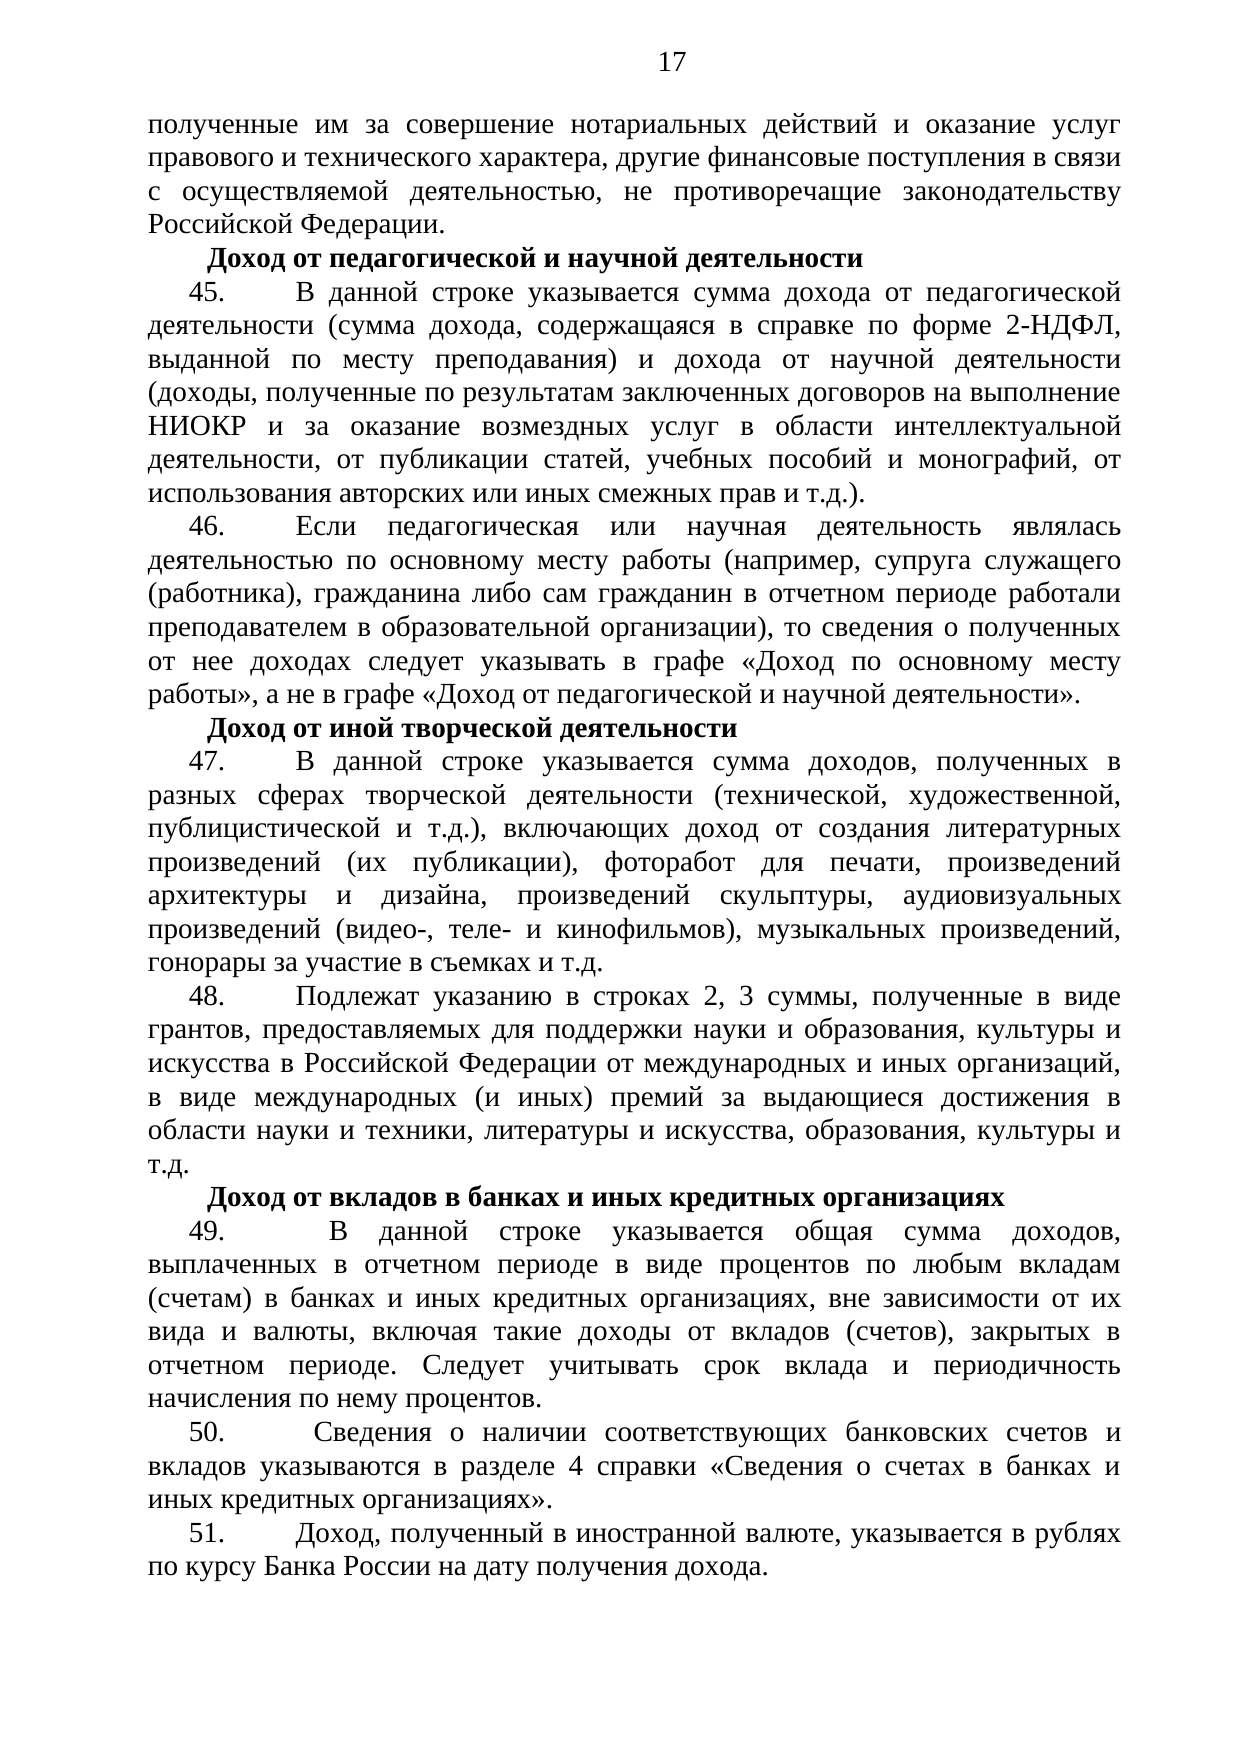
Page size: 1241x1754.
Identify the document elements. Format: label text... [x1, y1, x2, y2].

list Если педагогическая или научная деятельность являлась деятельностью по основному месту работы (например, супруга служащего (работника), гражданина либо сам гражданин в отчетном периоде работали преподавателем в образовательной организации), то сведения о полученных от нее доходах следует указывать в графе «Доход по основному месту работы», а не в графе «Доход от педагогической и научной деятельности». [148, 508, 1122, 710]
list В данной строке указывается сумма доходов, полученных в разных сферах творческой деятельности (технической, художественной, публицистической и т.д.), включающих доход от создания литературных произведений (их публикации), фоторабот для печати, произведений архитектуры и дизайна, произведений скульптуры, аудиовизуальных произведений (видео-, теле- и кинофильмов), музыкальных произведений, гонорары за участие в съемках и т.д. [148, 743, 1122, 978]
text Доход от вкладов в банках и иных кредитных организациях [148, 1179, 1122, 1213]
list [148, 106, 1122, 240]
list Доход от иной творческой деятельности [148, 710, 1122, 743]
list В данной строке указывается сумма дохода от педагогической деятельности (сумма дохода, содержащаяся в справке по форме 2-НДФЛ, выданной по месту преподавания) и дохода от научной деятельности (доходы, полученные по результатам заключенных договоров на выполнение НИОКР и за оказание возмездных услуг в области интеллектуальной деятельности, от публикации статей, учебных пособий и монографий, от использования авторских или иных смежных прав и т.д.). [148, 274, 1122, 508]
list Доход, полученный в иностранной валюте, указывается в рублях по курсу Банка России на дату получения дохода. [148, 1515, 1122, 1582]
list Сведения о наличии соответствующих банковских счетов и вкладов указываются в разделе 4 справки «Сведения о счетах в банках и иных кредитных организациях». [148, 1414, 1122, 1515]
list Подлежат указанию в строках 2, 3 суммы, полученные в виде грантов, предоставляемых для поддержки науки и образования, культуры и искусства в Российской Федерации от международных и иных организаций, в виде международных (и иных) премий за выдающиеся достижения в области науки и техники, литературы и искусства, образования, культуры и т.д. [148, 978, 1122, 1179]
list Доход от педагогической и научной деятельности [148, 240, 1122, 274]
list В данной строке указывается общая сумма доходов, выплаченных в отчетном периоде в виде процентов по любым вкладам (счетам) в банках и иных кредитных организациях, вне зависимости от их вида и валюты, включая такие доходы от вкладов (счетов), закрытых в отчетном периоде. Следует учитывать срок вклада и периодичность начисления по нему процентов. [148, 1213, 1122, 1414]
